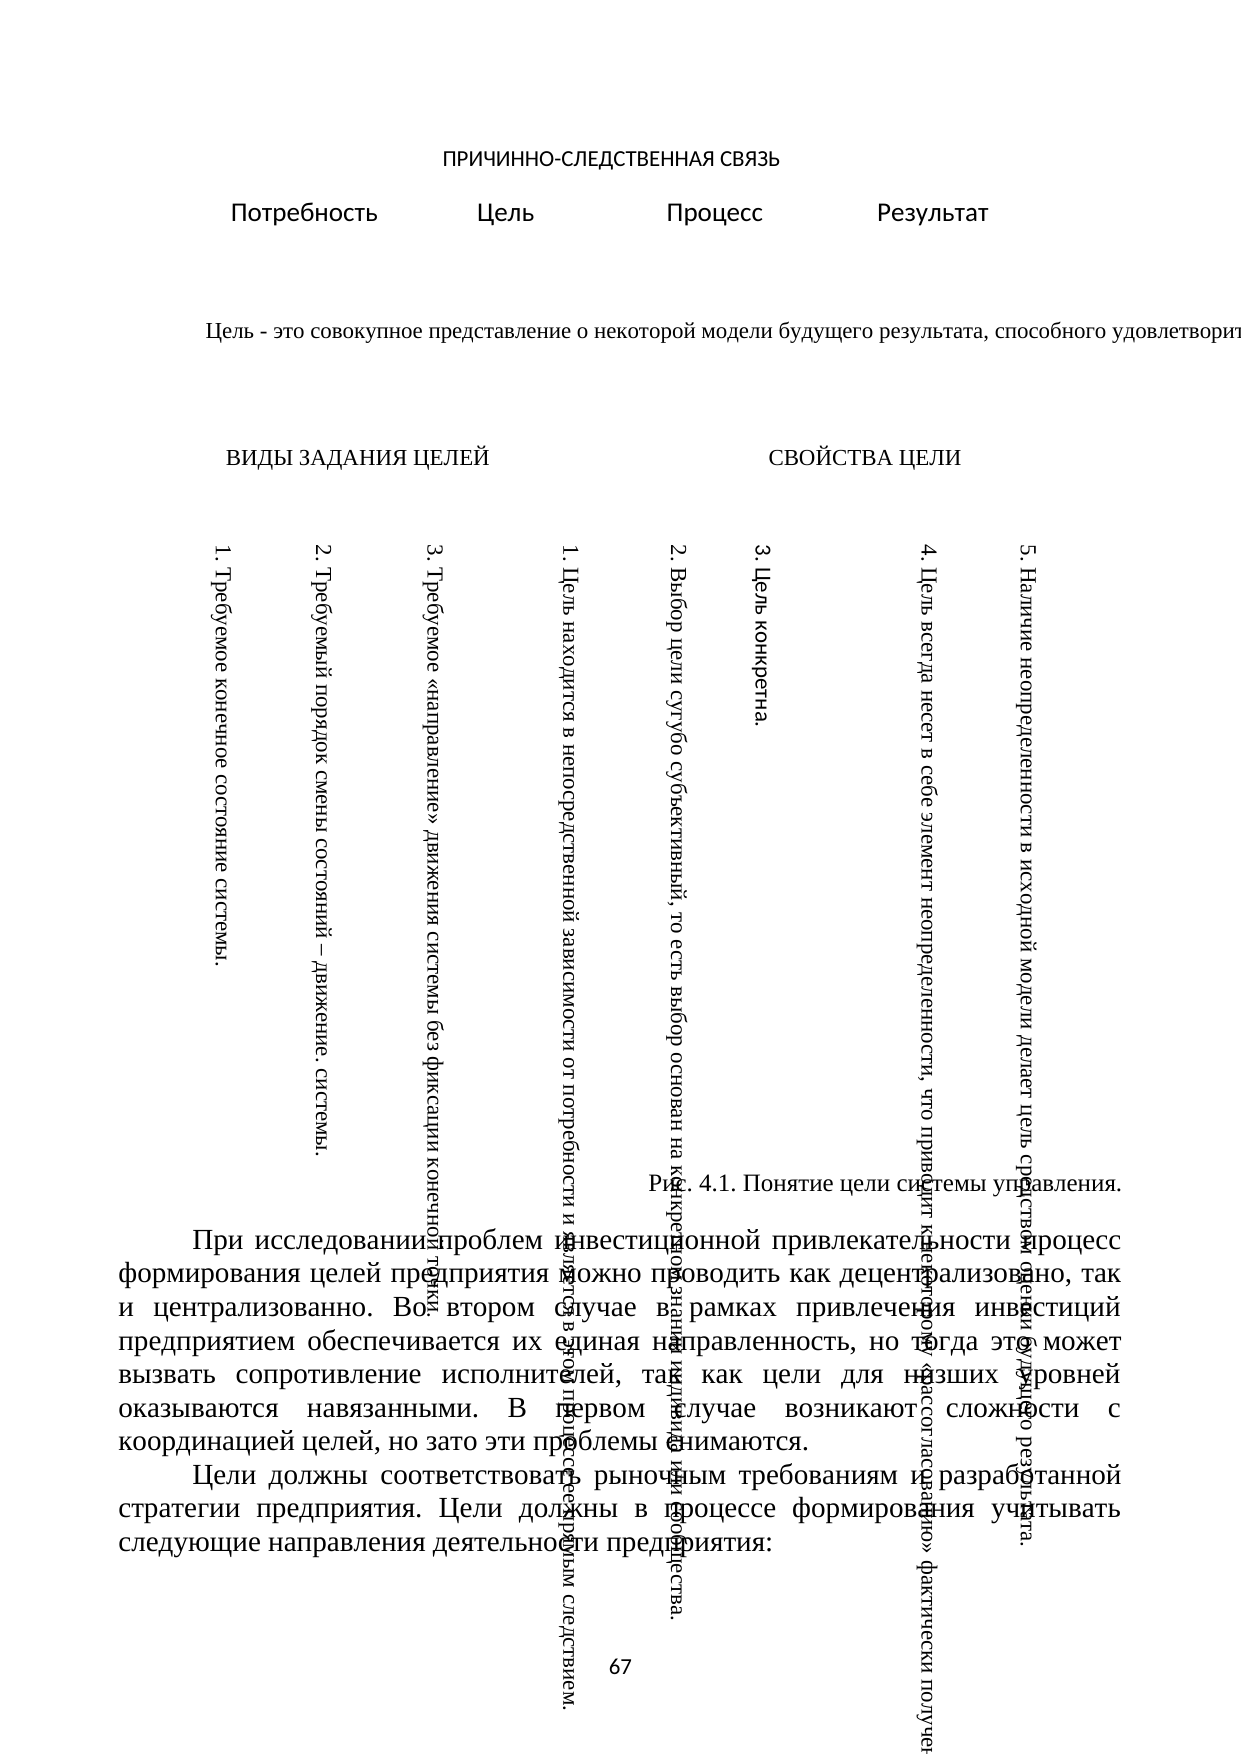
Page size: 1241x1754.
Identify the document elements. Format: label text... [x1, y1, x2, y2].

text При исследовании проблем инвестиционной привлекательности процесс формирования целей предприятия можно проводить как децентрализовано, так и централизованно. Во втором случае в рамках привлечения инвестиций предприятием обеспечивается их единая направленность, но тогда это может вызвать сопротивление исполнителей, так как цели для низших уровней оказываются навязанными. В первом случае возникают сложности с координацией целей, но зато эти проблемы снимаются. [118, 1222, 1122, 1457]
text Цели должны соответствовать рыночным требованиям и разработанной стратегии предприятия. Цели должны в процессе формирования учитывать следующие направления деятельности предприятия: [118, 1457, 1122, 1557]
text Рис. 4.1. Понятие цели системы управления. [118, 1168, 1122, 1197]
